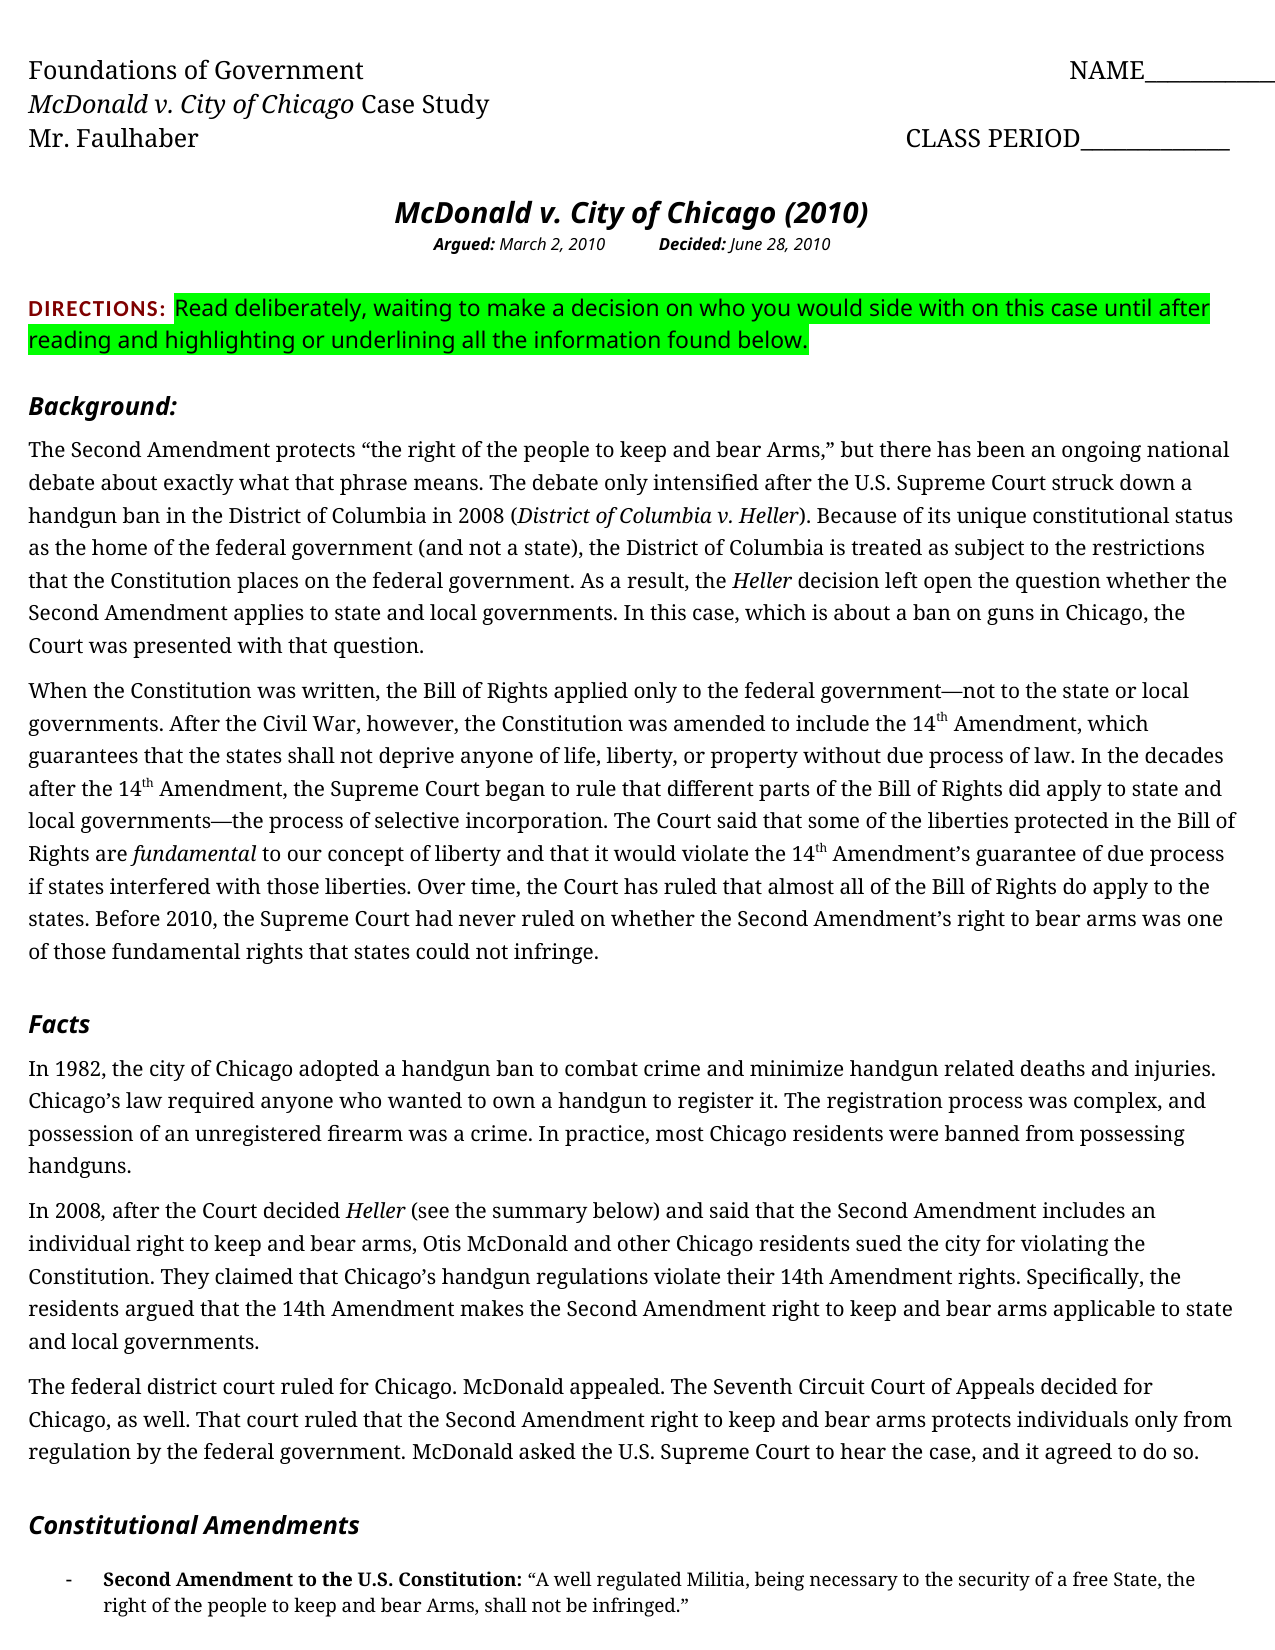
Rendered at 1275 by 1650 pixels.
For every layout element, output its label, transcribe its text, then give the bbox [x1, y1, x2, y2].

text Facts [28, 1007, 1237, 1041]
text Directions: Read deliberately, waiting to make a decision on who you would side with on this case until after reading and highlighting or underlining all the information found below. Background: [28, 292, 1237, 423]
text The federal district court ruled for Chicago. McDonald appealed. The Seventh Circuit Court of Appeals decided for Chicago, as well. That court ruled that the Second Amendment right to keep and bear arms protects individuals only from regulation by the federal government. McDonald asked the U.S. Supreme Court to hear the case, and it agreed to do so. [28, 1372, 1237, 1466]
title McDonald v. City of Chicago (2010) Argued: March 2, 2010 Decided: June 28, 2010 [28, 192, 1237, 255]
text The Second Amendment protects “the right of the people to keep and bear Arms,” but there has been an ongoing national debate about exactly what that phrase means. The debate only intensified after the U.S. Supreme Court struck down a handgun ban in the District of Columbia in 2008 (District of Columbia v. Heller). Because of its unique constitutional status as the home of the federal government (and not a state), the District of Columbia is treated as subject to the restrictions that the Constitution places on the federal government. As a result, the Heller decision left open the question whether the Second Amendment applies to state and local governments. In this case, which is about a ban on guns in Chicago, the Court was presented with that question. [28, 436, 1237, 659]
text In 1982, the city of Chicago adopted a handgun ban to combat crime and minimize handgun related deaths and injuries. Chicago’s law required anyone who wanted to own a handgun to register it. The registration process was complex, and possession of an unregistered firearm was a crime. In practice, most Chicago residents were banned from possessing handguns. [28, 1054, 1237, 1180]
text In 2008, after the Court decided Heller (see the summary below) and said that the Second Amendment includes an individual right to keep and bear arms, Otis McDonald and other Chicago residents sued the city for violating the Constitution. They claimed that Chicago’s handgun regulations violate their 14th Amendment rights. Specifically, the residents argued that the 14th Amendment makes the Second Amendment right to keep and bear arms applicable to state and local governments. [28, 1197, 1237, 1356]
text Constitutional Amendments [28, 1507, 1237, 1542]
text When the Constitution was written, the Bill of Rights applied only to the federal government—not to the state or local governments. After the Civil War, however, the Constitution was amended to include the 14th Amendment, which guarantees that the states shall not deprive anyone of life, liberty, or property without due process of law. In the decades after the 14th Amendment, the Supreme Court began to rule that different parts of the Bill of Rights did apply to state and local governments—the process of selective incorporation. The Court said that some of the liberties protected in the Bill of Rights are fundamental to our concept of liberty and that it would violate the 14th Amendment’s guarantee of due process if states interfered with those liberties. Over time, the Court has ruled that almost all of the Bill of Rights do apply to the states. Before 2010, the Supreme Court had never ruled on whether the Second Amendment’s right to bear arms was one of those fundamental rights that states could not infringe. [28, 676, 1237, 966]
text Second Amendment to the U.S. Constitution: “A well regulated Militia, being necessary to the security of a free State, the right of the people to keep and bear Arms, shall not be infringed.” [66, 1567, 1237, 1618]
